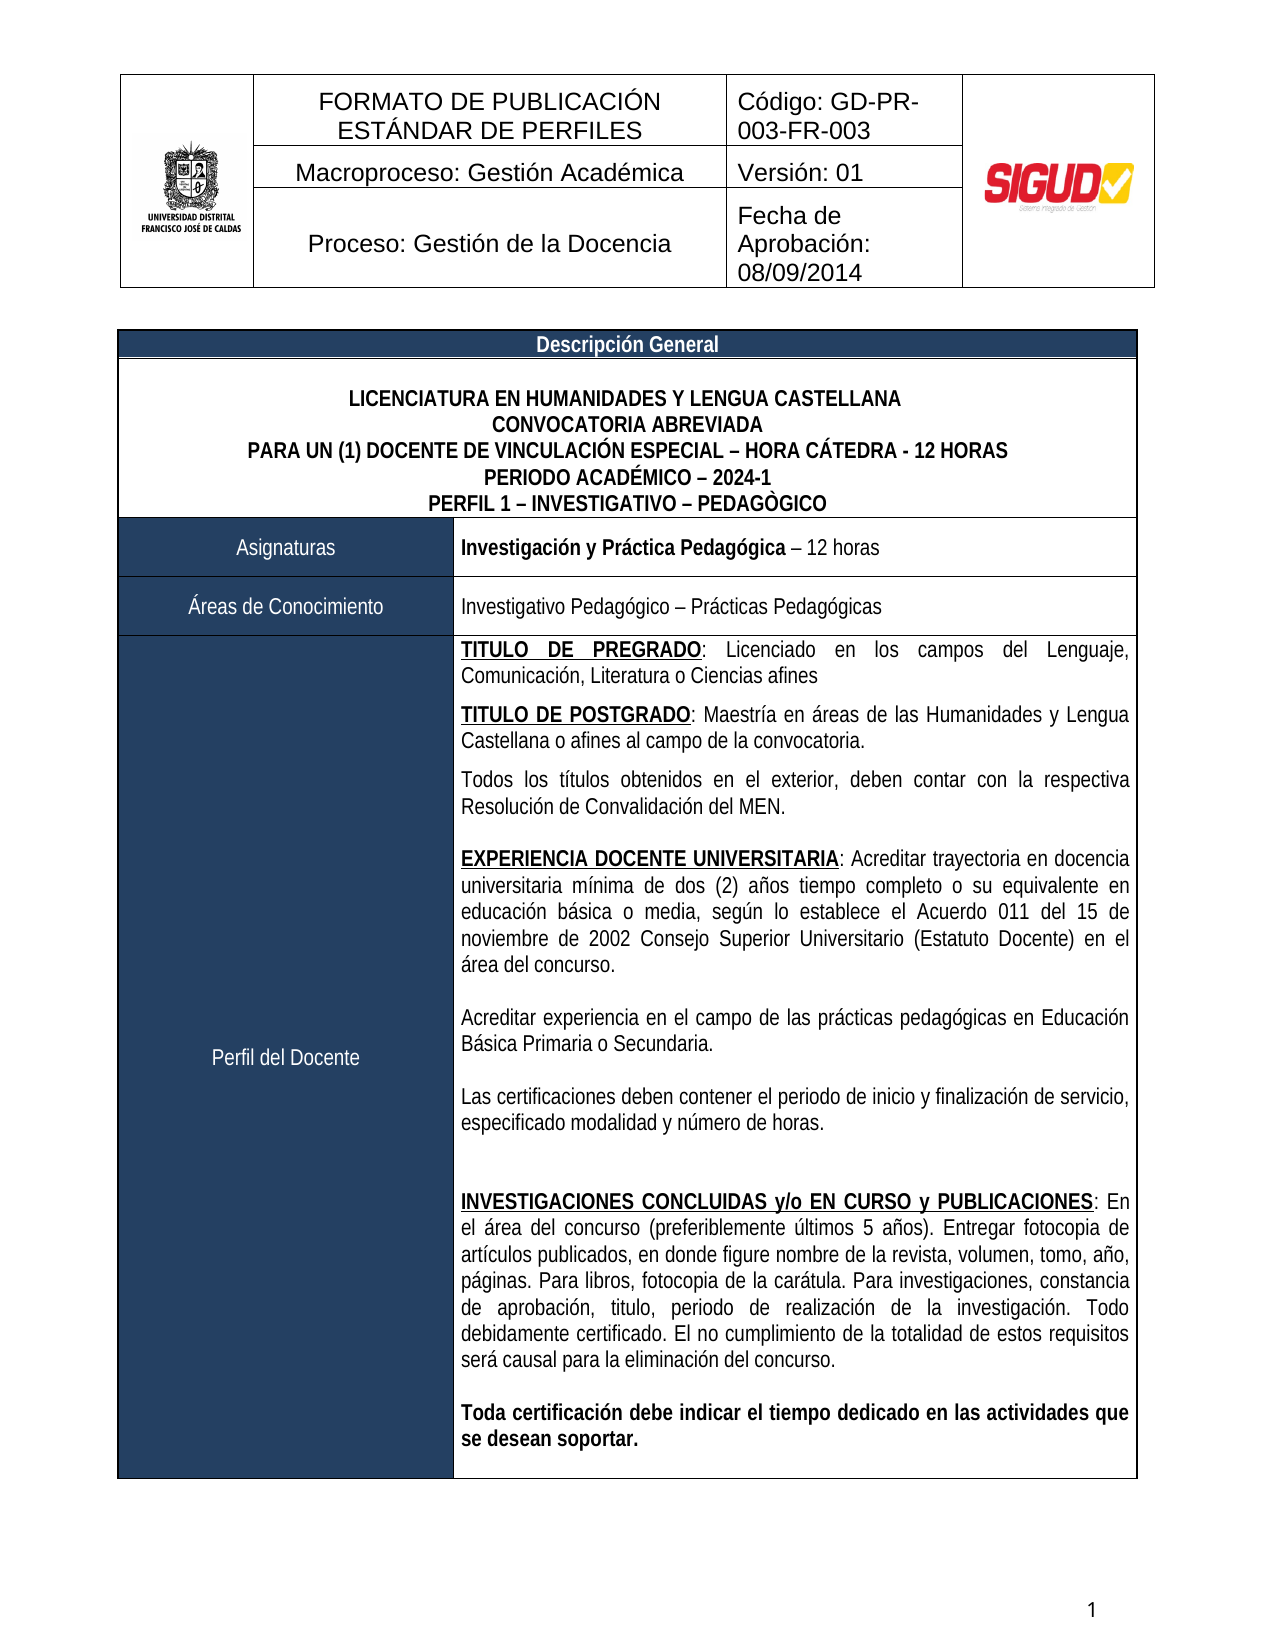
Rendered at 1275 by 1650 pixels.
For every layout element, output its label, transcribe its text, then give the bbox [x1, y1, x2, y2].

table_cell Investigación y Práctica Pedagógica – 12 horas [454, 518, 1136, 576]
table_header Descripción General [119, 331, 1136, 357]
table_cell TITULO DE PREGRADO: Licenciado en los campos del Lenguaje, Comunicación, Literatura o Ciencias afines TITULO DE POSTGRADO: Maestría en áreas de las Humanidades y Lengua Castellana o afines al campo de la convocatoria. Todos los títulos obtenidos en el exterior, deben contar con la respectiva Resolución de Convalidación del MEN. EXPERIENCIA DOCENTE UNIVERSITARIA: Acreditar trayectoria en docencia universitaria mínima de dos (2) años tiempo completo o su equivalente en educación básica o media, según lo establece el Acuerdo 011 del 15 de noviembre de 2002 Consejo Superior Universitario (Estatuto Docente) en el área del concurso. Acreditar experiencia en el campo de las prácticas pedagógicas en Educación Básica Primaria o Secundaria. Las certificaciones deben contener el periodo de inicio y finalización de servicio, especificado modalidad y número de horas. INVESTIGACIONES CONCLUIDAS y/o EN CURSO y PUBLICACIONES: En el área del concurso (preferiblemente últimos 5 años). Entregar fotocopia de artículos publicados, en donde figure nombre de la revista, volumen, tomo, año, páginas. Para libros, fotocopia de la carátula. Para investigaciones, constancia de aprobación, titulo, periodo de realización de la investigación. Todo debidamente certificado. El no cumplimiento de la totalidad de estos requisitos será causal para la eliminación del concurso. Toda certificación debe indicar el tiempo dedicado en las actividades que se desean soportar. [454, 636, 1136, 1478]
table_cell Investigativo Pedagógico – Prácticas Pedagógicas [454, 577, 1136, 635]
table_cell LICENCIATURA EN HUMANIDADES Y LENGUA CASTELLANA CONVOCATORIA ABREVIADA PARA UN (1) DOCENTE DE VINCULACIÓN ESPECIAL – HORA CÁTEDRA - 12 HORAS PERIODO ACADÉMICO – 2024-1 PERFIL 1 – INVESTIGATIVO – PEDAGÒGICO [119, 359, 1136, 517]
table_cell Perfil del Docente [119, 636, 453, 1478]
table_cell Áreas de Conocimiento [119, 577, 453, 635]
table_cell Asignaturas [119, 518, 453, 576]
